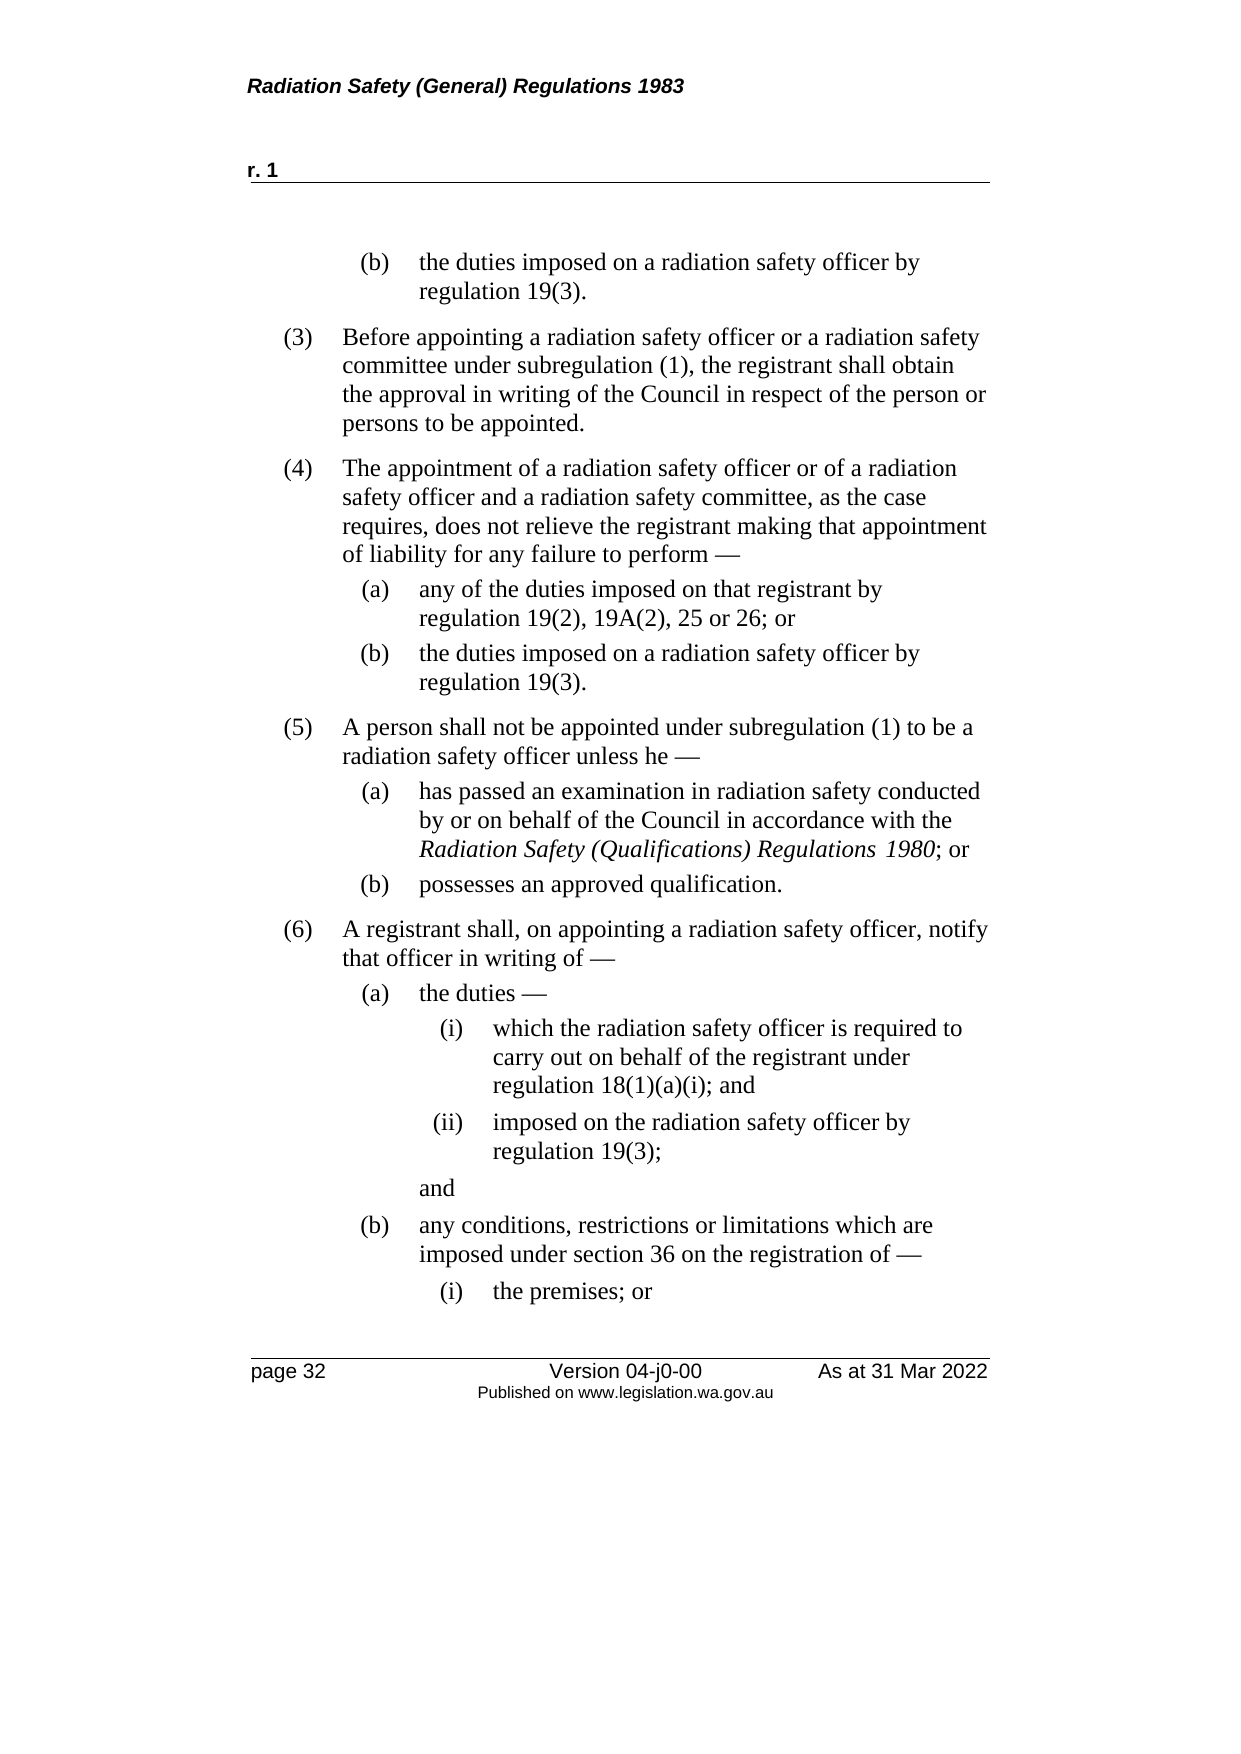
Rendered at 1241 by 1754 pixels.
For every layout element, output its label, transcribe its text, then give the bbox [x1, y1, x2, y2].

text (ii) imposed on the radiation safety officer by regulation 19(3); [251, 1107, 990, 1165]
text (6) A registrant shall, on appointing a radiation safety officer, notify that officer in writing of — [251, 914, 990, 972]
text (i) which the radiation safety officer is required to carry out on behalf of the registrant under regulation 18(1)(a)(i); and [251, 1013, 990, 1099]
text (i) the premises; or [251, 1276, 990, 1305]
text (4) The appointment of a radiation safety officer or of a radiation safety officer and a radiation safety committee, as the case requires, does not relieve the registrant making that appointment of liability for any failure to perform — [251, 453, 990, 568]
text (3) Before appointing a radiation safety officer or a radiation safety committee under subregulation (1), the registrant shall obtain the approval in writing of the Council in respect of the person or persons to be appointed. [251, 322, 990, 437]
text and [251, 1173, 990, 1202]
text (a) any of the duties imposed on that registrant by regulation 19(2), 19A(2), 25 or 26; or [251, 574, 990, 632]
text (b) the duties imposed on a radiation safety officer by regulation 19(3). [251, 247, 990, 305]
text (b) any conditions, restrictions or limitations which are imposed under section 36 on the registration of — [251, 1210, 990, 1268]
text (a) the duties — [251, 978, 990, 1007]
text (a) has passed an examination in radiation safety conducted by or on behalf of the Council in accordance with the Radiation Safety (Qualifications) Regulations 1980; or [251, 776, 990, 862]
text (b) the duties imposed on a radiation safety officer by regulation 19(3). [251, 638, 990, 696]
text (5) A person shall not be appointed under subregulation (1) to be a radiation safety officer unless he — [251, 712, 990, 770]
text (b) possesses an approved qualification. [251, 869, 990, 897]
